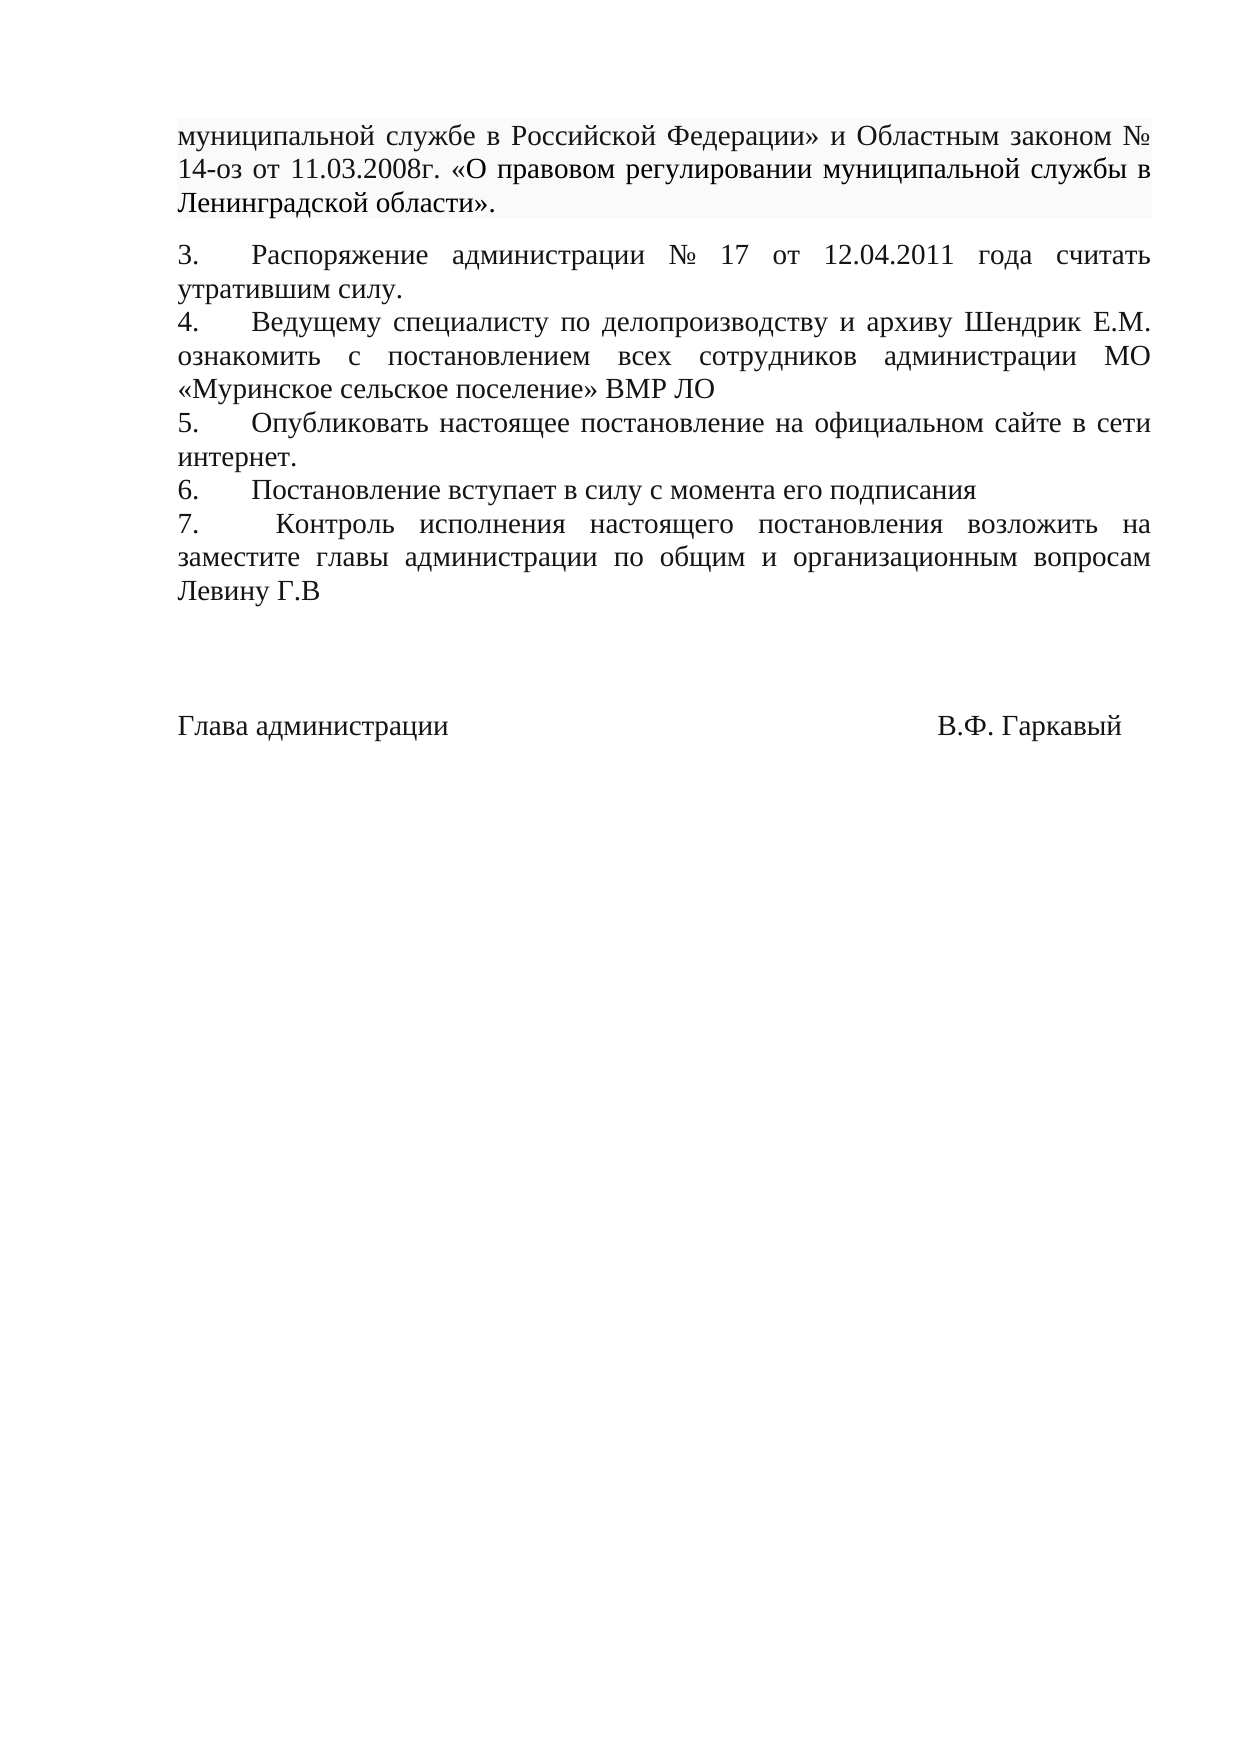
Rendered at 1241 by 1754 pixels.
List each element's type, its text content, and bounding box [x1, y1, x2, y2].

text 3. Распоряжение администрации № 17 от 12.04.2011 года считать утратившим силу. [177, 237, 1152, 304]
text 5. Опубликовать настоящее постановление на официальном сайте в сети интернет. [177, 405, 1152, 472]
text Глава администрации В.Ф. Гаркавый [177, 708, 1152, 742]
text 4. Ведущему специалисту по делопроизводству и архиву Шендрик Е.М. ознакомить с постановлением всех сотрудников администрации МО «Муринское сельское поселение» ВМР ЛО [177, 304, 1152, 405]
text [177, 118, 1152, 219]
text 7. Контроль исполнения настоящего постановления возложить на заместите главы администрации по общим и организационным вопросам Левину Г.В [177, 506, 1152, 606]
text 6. Постановление вступает в силу с момента его подписания [177, 472, 1152, 506]
